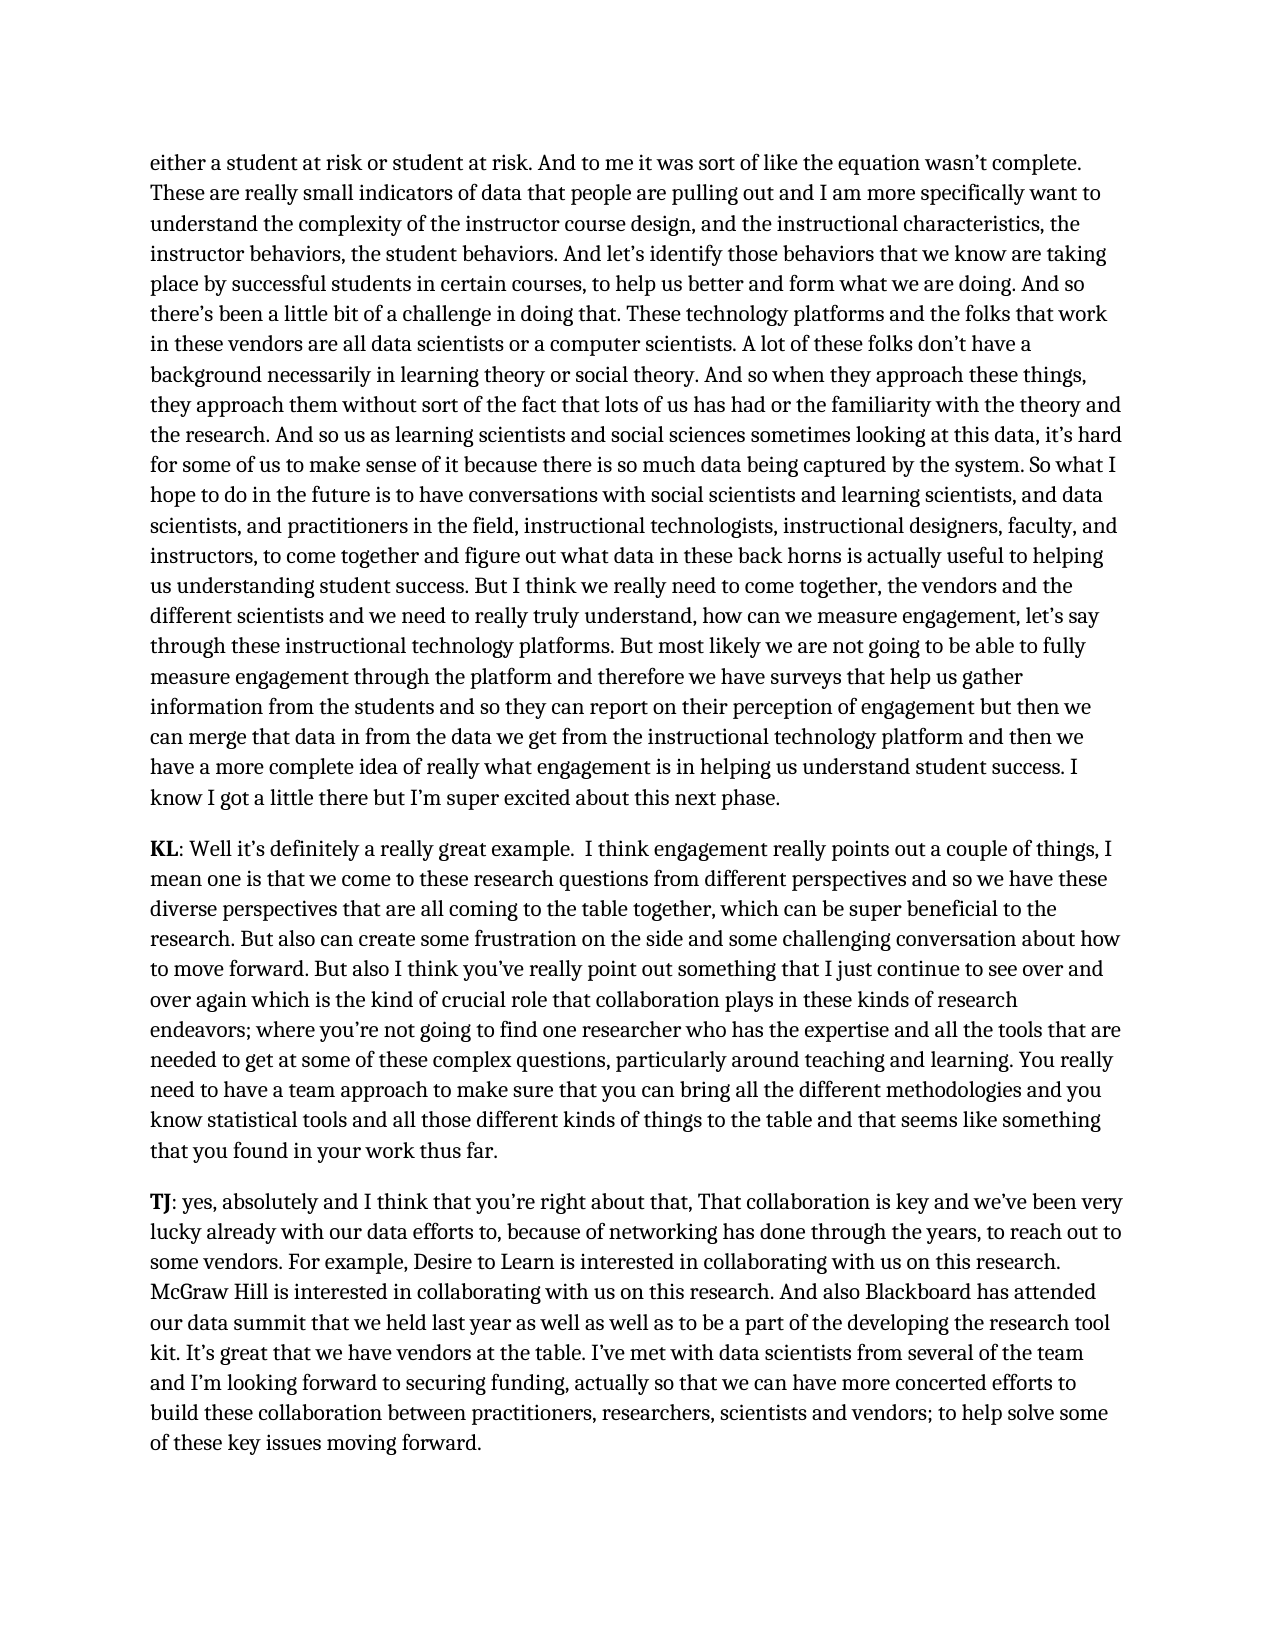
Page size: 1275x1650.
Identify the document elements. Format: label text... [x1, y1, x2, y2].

text TJ: yes, absolutely and I think that you’re right about that, That collaboration is key and we’ve been very lucky already with our data efforts to, because of networking has done through the years, to reach out to some vendors. For example, Desire to Learn is interested in collaborating with us on this research. McGraw Hill is interested in collaborating with us on this research. And also Blackboard has attended our data summit that we held last year as well as well as to be a part of the developing the research tool kit. It’s great that we have vendors at the table. I’ve met with data scientists from several of the team and I’m looking forward to securing funding, actually so that we can have more concerted efforts to build these collaboration between practitioners, researchers, scientists and vendors; to help solve some of these key issues moving forward. [150, 1188, 1125, 1457]
text KL: Well it’s definitely a really great example. I think engagement really points out a couple of things, I mean one is that we come to these research questions from different perspectives and so we have these diverse perspectives that are all coming to the table together, which can be super beneficial to the research. But also can create some frustration on the side and some challenging conversation about how to move forward. But also I think you’ve really point out something that I just continue to see over and over again which is the kind of crucial role that collaboration plays in these kinds of research endeavors; where you’re not going to find one researcher who has the expertise and all the tools that are needed to get at some of these complex questions, particularly around teaching and learning. You really need to have a team approach to make sure that you can bring all the different methodologies and you know statistical tools and all those different kinds of things to the table and that seems like something that you found in your work thus far. [150, 835, 1125, 1164]
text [150, 150, 1125, 811]
